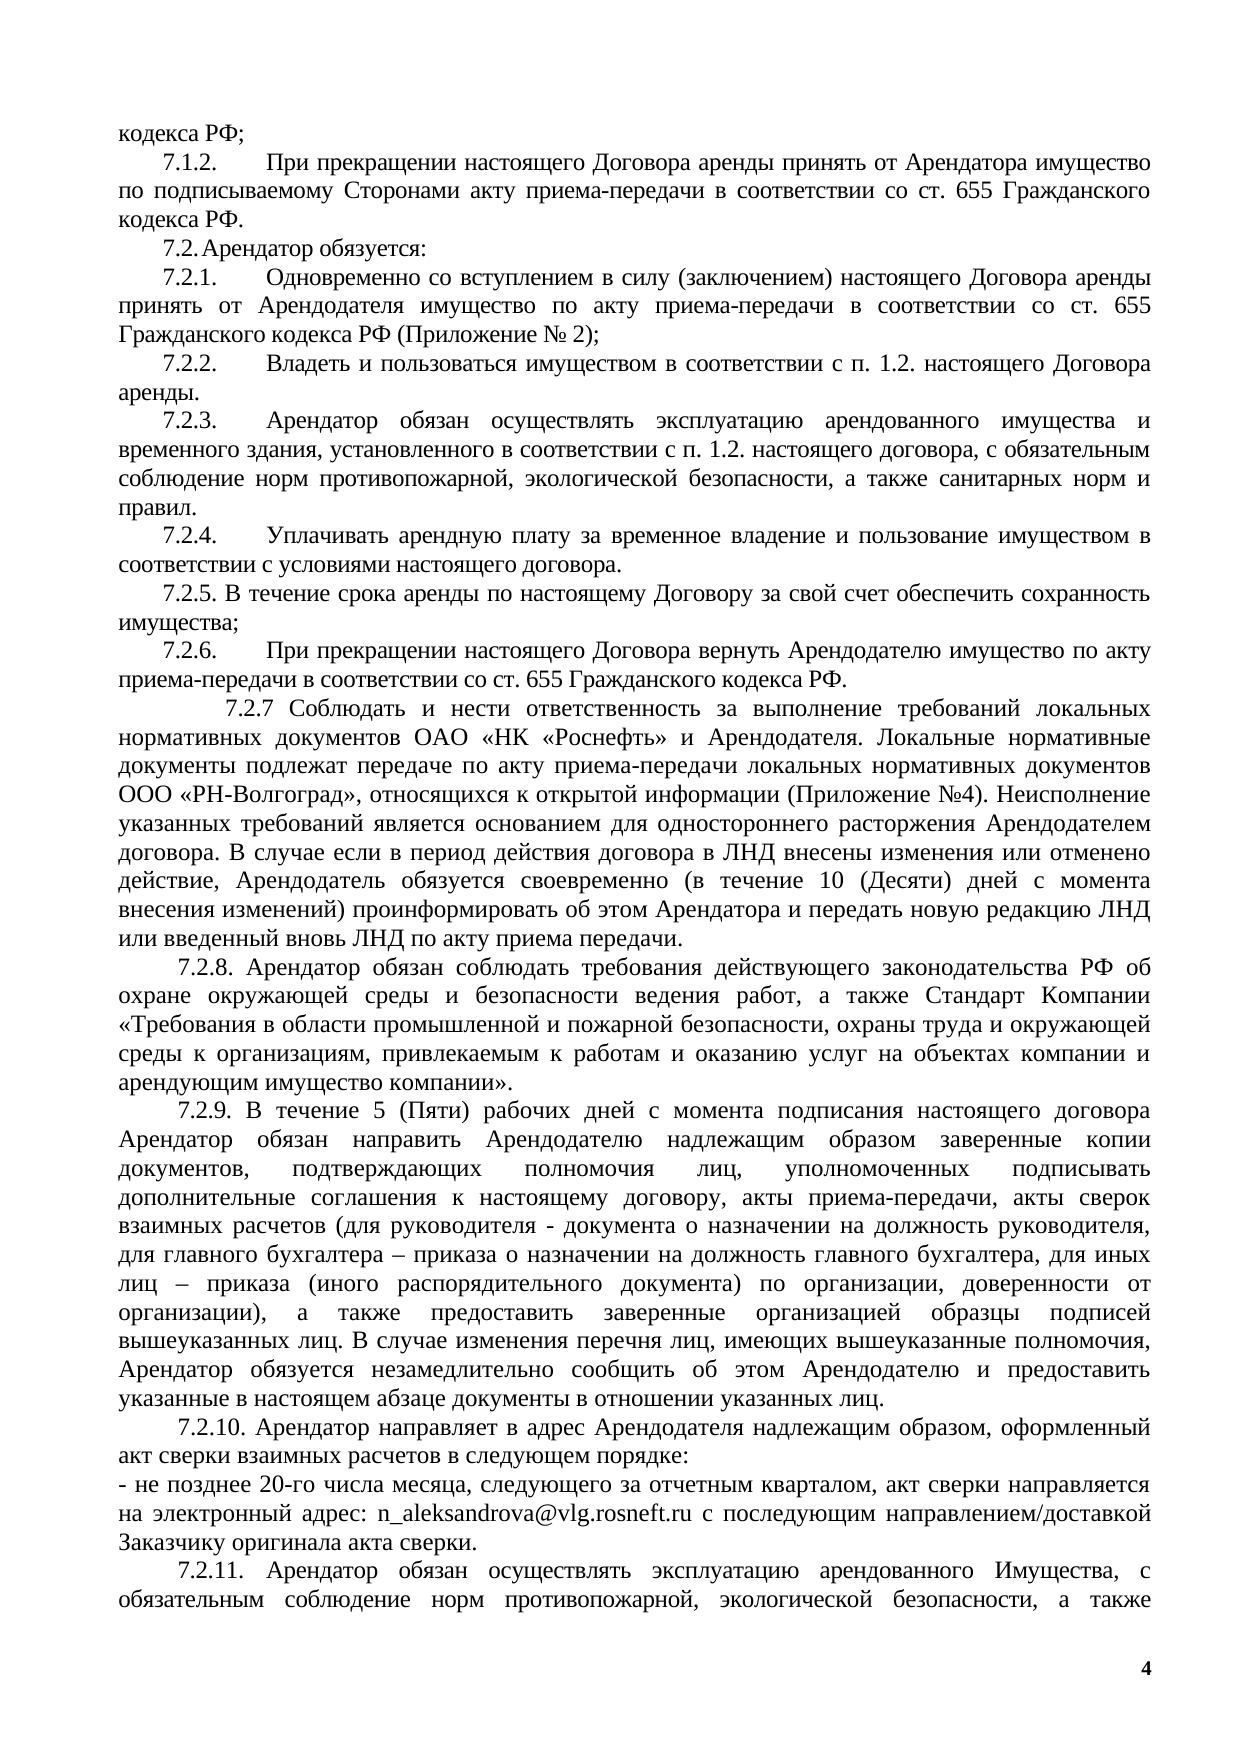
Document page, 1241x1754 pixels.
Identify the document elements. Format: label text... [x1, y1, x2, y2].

text 7.2.1. Одновременно со вступлением в силу (заключением) настоящего Договора аренды принять от Арендодателя имущество по акту приема-передачи в соответствии со ст. 655 Гражданского кодекса РФ (Приложение № 2); [118, 262, 1152, 348]
text 7.2.7 Соблюдать и нести ответственность за выполнение требований локальных нормативных документов ОАО «НК «Роснефть» и Арендодателя. Локальные нормативные документы подлежат передаче по акту приема-передачи локальных нормативных документов ООО «РН-Волгоград», относящихся к открытой информации (Приложение №4). Неисполнение указанных требований является основанием для одностороннего расторжения Арендодателем договора. В случае если в период действия договора в ЛНД внесены изменения или отменено действие, Арендодатель обязуется своевременно (в течение 10 (Десяти) дней с момента внесения изменений) проинформировать об этом Арендатора и передать новую редакцию ЛНД или введенный вновь ЛНД по акту приема передачи. [118, 693, 1152, 952]
list При прекращении настоящего Договора вернуть Арендодателю имущество по акту приема-передачи в соответствии со ст. 655 Гражданского кодекса РФ. [118, 636, 1152, 693]
text 7.2.5. В течение срока аренды по настоящему Договору за свой счет обеспечить сохранность имущества; [118, 578, 1152, 636]
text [118, 1556, 1152, 1613]
text - не позднее 20-го числа месяца, следующего за отчетным кварталом, акт сверки направляется на электронный адрес: n_aleksandrova@vlg.rosneft.ru с последующим направлением/доставкой Заказчику оригинала акта сверки. [118, 1469, 1152, 1556]
text 7.2.3. Арендатор обязан осуществлять эксплуатацию арендованного имущества и временного здания, установленного в соответствии с п. 1.2. настоящего договора, с обязательным соблюдение норм противопожарной, экологической безопасности, а также санитарных норм и правил. [118, 406, 1152, 521]
text 7.2.2. Владеть и пользоваться имуществом в соответствии с п. 1.2. настоящего Договора аренды. [118, 348, 1152, 406]
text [118, 118, 1152, 147]
text 7.2.4. Уплачивать арендную плату за временное владение и пользование имуществом в соответствии с условиями настоящего договора. [118, 521, 1152, 578]
list При прекращении настоящего Договора аренды принять от Арендатора имущество по подписываемому Сторонами акту приема-передачи в соответствии со ст. 655 Гражданского кодекса РФ. [118, 147, 1152, 233]
text 7.2. Арендатор обязуется: [118, 233, 1152, 262]
list 7.2.9. В течение 5 (Пяти) рабочих дней с момента подписания настоящего договора Арендатор обязан направить Арендодателю надлежащим образом заверенные копии документов, подтверждающих полномочия лиц, уполномоченных подписывать дополнительные соглашения к настоящему договору, акты приема-передачи, акты сверок взаимных расчетов (для руководителя - документа о назначении на должность руководителя, для главного бухгалтера – приказа о назначении на должность главного бухгалтера, для иных лиц – приказа (иного распорядительного документа) по организации, доверенности от организации), а также предоставить заверенные организацией образцы подписей вышеуказанных лиц. В случае изменения перечня лиц, имеющих вышеуказанные полномочия, Арендатор обязуется незамедлительно сообщить об этом Арендодателю и предоставить указанные в настоящем абзаце документы в отношении указанных лиц. [118, 1096, 1152, 1412]
text 7.2.8. Арендатор обязан соблюдать требования действующего законодательства РФ об охране окружающей среды и безопасности ведения работ, а также Стандарт Компании «Требования в области промышленной и пожарной безопасности, охраны труда и окружающей среды к организациям, привлекаемым к работам и оказанию услуг на объектах компании и арендующим имущество компании». [118, 952, 1152, 1096]
list 7.2.10. Арендатор направляет в адрес Арендодателя надлежащим образом, оформленный акт сверки взаимных расчетов в следующем порядке: [118, 1412, 1152, 1469]
